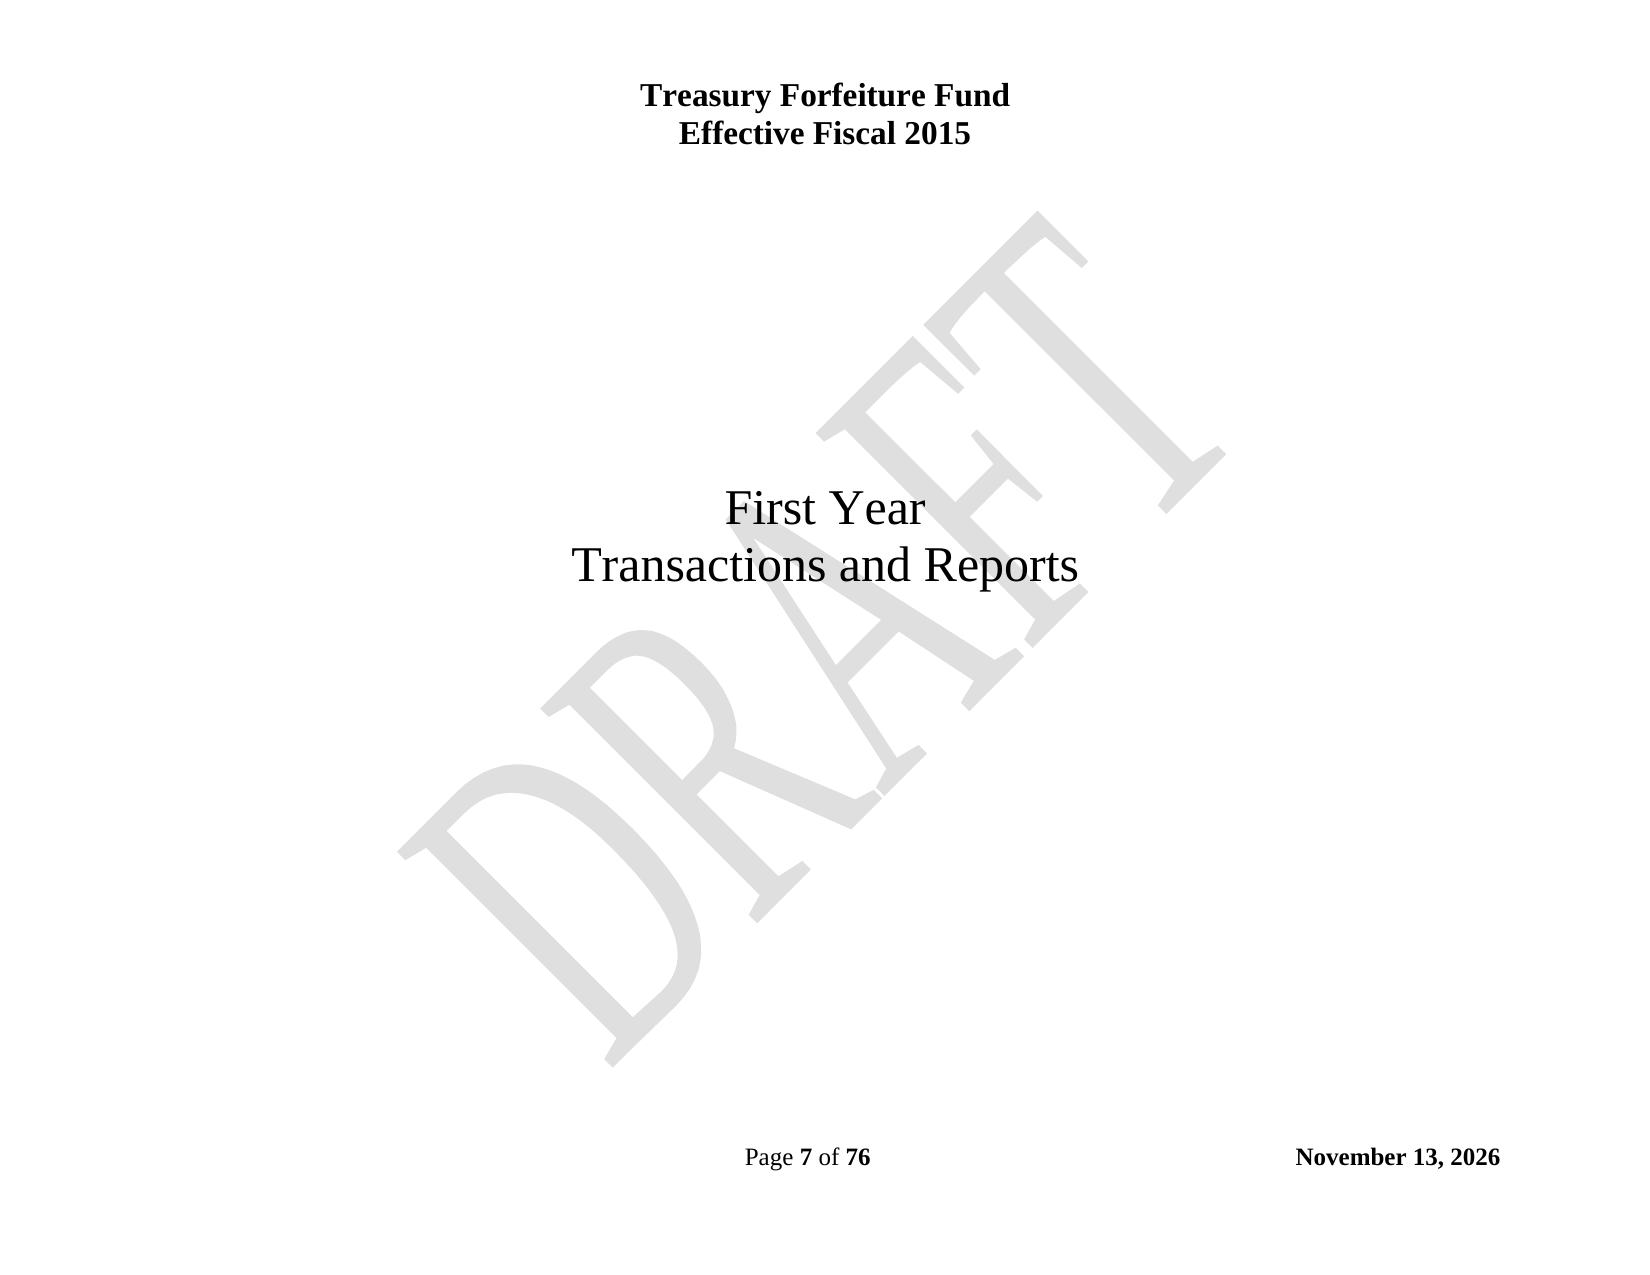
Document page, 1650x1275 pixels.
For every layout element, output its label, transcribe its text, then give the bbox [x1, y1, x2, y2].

text First Year [150, 477, 1500, 535]
text Transactions and Reports [150, 535, 1500, 592]
